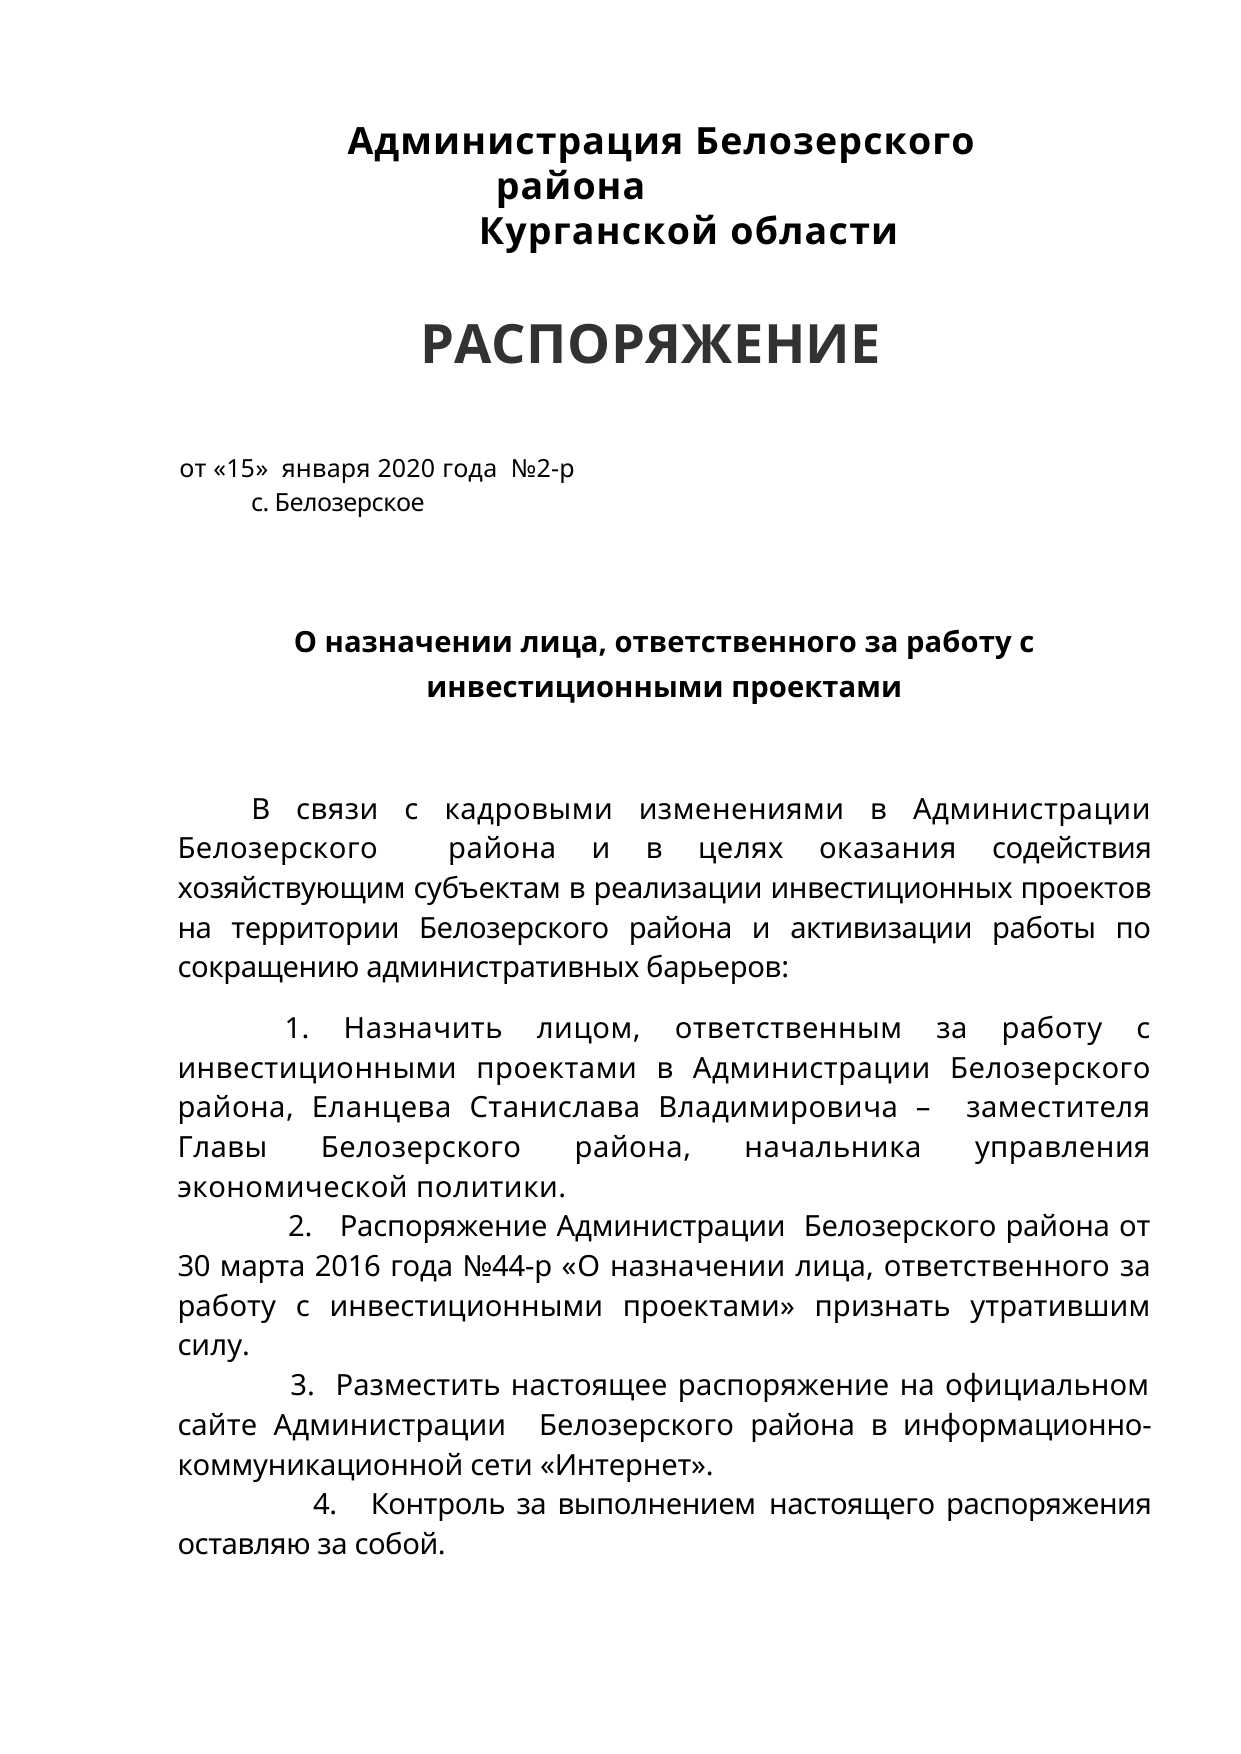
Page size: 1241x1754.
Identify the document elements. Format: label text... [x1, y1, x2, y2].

text 1. Назначить лицом, ответственным за работу с инвестиционными проектами в Администрации Белозерского района, Еланцева Станислава Владимировича – заместителя Главы Белозерского района, начальника управления экономической политики. [177, 1007, 1152, 1206]
text Администрация Белозерского района [347, 118, 1122, 208]
text О назначении лица, ответственного за работу с инвестиционными проектами [177, 621, 1152, 706]
text 4. Контроль за выполнением настоящего распоряжения оставляю за собой. [177, 1483, 1152, 1563]
text Курганской области [347, 208, 1024, 253]
text от «15» января 2020 года №2-р [179, 451, 1152, 485]
text В связи с кадровыми изменениями в Администрации Белозерского района и в целях оказания содействия хозяйствующим субъектам в реализации инвестиционных проектов на территории Белозерского района и активизации работы по сокращению административных барьеров: [177, 788, 1152, 986]
text 2. Распоряжение Администрации Белозерского района от 30 марта 2016 года №44-р «О назначении лица, ответственного за работу с инвестиционными проектами» признать утратившим силу. [177, 1206, 1152, 1364]
text 3. Разместить настоящее распоряжение на официальном сайте Администрации Белозерского района в информационно-коммуникационной сети «Интернет». [177, 1364, 1152, 1483]
text РАСПОРЯЖЕНИЕ [347, 319, 1024, 364]
text с. Белозерское [179, 485, 1152, 519]
